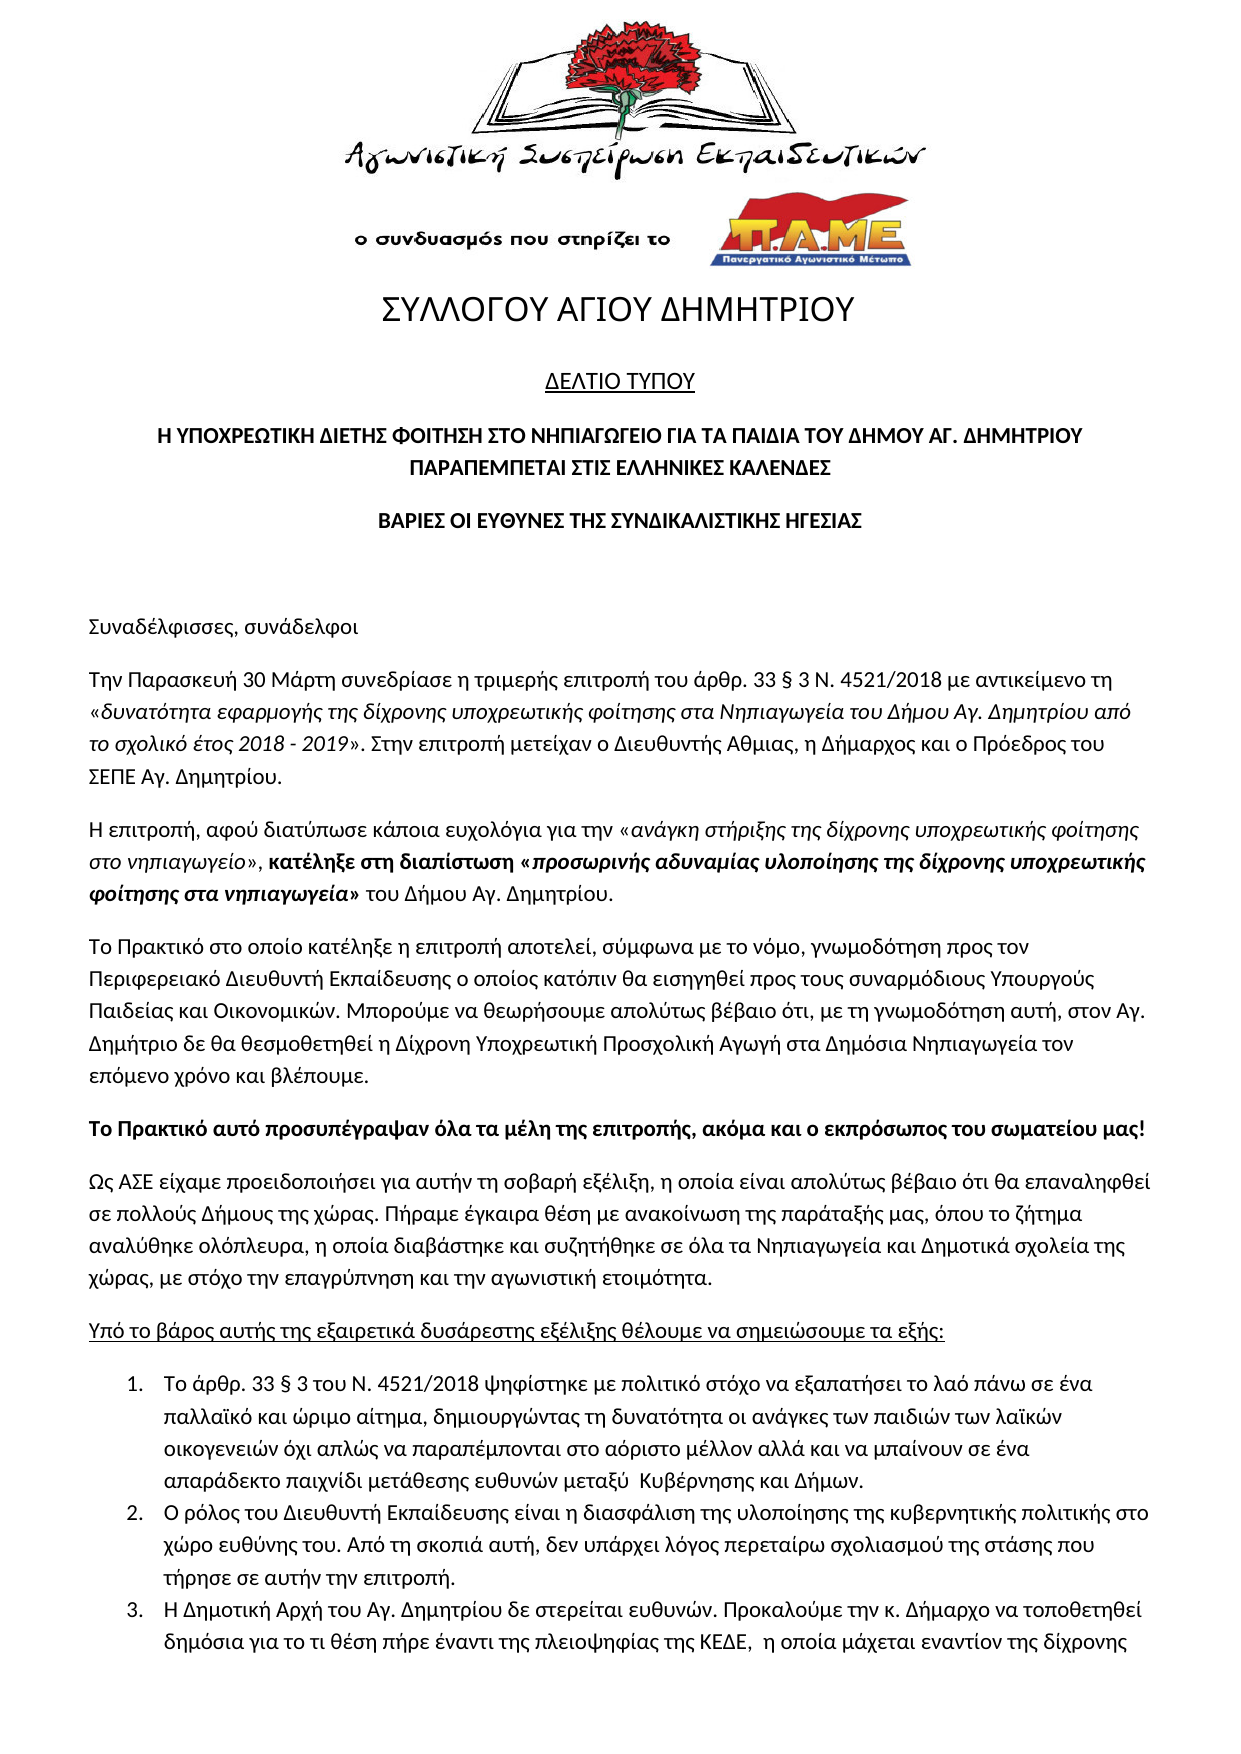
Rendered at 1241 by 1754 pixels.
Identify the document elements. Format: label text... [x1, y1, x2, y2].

text Η επιτροπή, αφού διατύπωσε κάποια ευχολόγια για την «ανάγκη στήριξης της δίχρονης υποχρεωτικής φοίτησης στο νηπιαγωγείο», κατέληξε στη διαπίστωση «προσωρινής αδυναμίας υλοποίησης της δίχρονης υποχρεωτικής φοίτησης στα νηπιαγωγεία» του Δήμου Αγ. Δημητρίου. [89, 815, 1152, 907]
text Την Παρασκευή 30 Μάρτη συνεδρίασε η τριμερής επιτροπή του άρθρ. 33 § 3 Ν. 4521/2018 με αντικείμενο τη «δυνατότητα εφαρμογής της δίχρονης υποχρεωτικής φοίτησης στα Νηπιαγωγεία του Δήμου Αγ. Δημητρίου από το σχολικό έτος 2018 - 2019». Στην επιτροπή μετείχαν ο Διευθυντής Αθμιας, η Δήμαρχος και ο Πρόεδρος του ΣΕΠΕ Αγ. Δημητρίου. [89, 665, 1152, 790]
text ΣΥΛΛΟΓΟΥ ΑΓΙΟΥ ΔΗΜΗΤΡΙΟΥ [89, 298, 1147, 328]
text Ως ΑΣΕ είχαμε προειδοποιήσει για αυτήν τη σοβαρή εξέλιξη, η οποία είναι απολύτως βέβαιο ότι θα επαναληφθεί σε πολλούς Δήμους της χώρας. Πήραμε έγκαιρα θέση με ανακοίνωση της παράταξής μας, όπου το ζήτημα αναλύθηκε ολόπλευρα, η οποία διαβάστηκε και συζητήθηκε σε όλα τα Νηπιαγωγεία και Δημοτικά σχολεία της χώρας, με στόχο την επαγρύπνηση και την αγωνιστική ετοιμότητα. [89, 1167, 1152, 1292]
text Συναδέλφισσες, συνάδελφοι [89, 612, 1152, 640]
text ΔΕΛΤΙΟ ΤΥΠΟΥ [89, 365, 1152, 396]
text Το Πρακτικό αυτό προσυπέγραψαν όλα τα μέλη της επιτροπής, ακόμα και ο εκπρόσωπος του σωματείου μας! [89, 1114, 1152, 1142]
text ΒΑΡΙΕΣ ΟΙ ΕΥΘΥΝΕΣ ΤΗΣ ΣΥΝΔΙΚΑΛΙΣΤΙΚΗΣ ΗΓΕΣΙΑΣ [89, 506, 1152, 534]
text Η ΥΠΟΧΡΕΩΤΙΚΗ ΔΙΕΤΗΣ ΦΟΙΤΗΣΗ ΣΤΟ ΝΗΠΙΑΓΩΓΕΙΟ ΓΙΑ ΤΑ ΠΑΙΔΙΑ ΤΟΥ ΔΗΜΟΥ ΑΓ. ΔΗΜΗΤΡΙΟΥ ΠΑΡΑΠΕΜΠΕΤΑΙ ΣΤΙΣ ΕΛΛΗΝΙΚΕΣ ΚΑΛΕΝΔΕΣ [89, 421, 1152, 481]
picture [314, 0, 958, 274]
list Το άρθρ. 33 § 3 του Ν. 4521/2018 ψηφίστηκε με πολιτικό στόχο να εξαπατήσει το λαό πάνω σε ένα παλλαϊκό και ώριμο αίτημα, δημιουργώντας τη δυνατότητα οι ανάγκες των παιδιών των λαϊκών οικογενειών όχι απλώς να παραπέμπονται στο αόριστο μέλλον αλλά και να μπαίνουν σε ένα απαράδεκτο παιχνίδι μετάθεσης ευθυνών μεταξύ Κυβέρνησης και Δήμων. [126, 1369, 1152, 1494]
text Το Πρακτικό στο οποίο κατέληξε η επιτροπή αποτελεί, σύμφωνα με το νόμο, γνωμοδότηση προς τον Περιφερειακό Διευθυντή Εκπαίδευσης ο οποίος κατόπιν θα εισηγηθεί προς τους συναρμόδιους Υπουργούς Παιδείας και Οικονομικών. Μπορούμε να θεωρήσουμε απολύτως βέβαιο ότι, με τη γνωμοδότηση αυτή, στον Αγ. Δημήτριο δε θα θεσμοθετηθεί η Δίχρονη Υποχρεωτική Προσχολική Αγωγή στα Δημόσια Νηπιαγωγεία τον επόμενο χρόνο και βλέπουμε. [89, 932, 1152, 1089]
text Υπό το βάρος αυτής της εξαιρετικά δυσάρεστης εξέλιξης θέλουμε να σημειώσουμε τα εξής: [89, 1317, 1152, 1344]
list Ο ρόλος του Διευθυντή Εκπαίδευσης είναι η διασφάλιση της υλοποίησης της κυβερνητικής πολιτικής στο χώρο ευθύνης του. Από τη σκοπιά αυτή, δεν υπάρχει λόγος περεταίρω σχολιασμού της στάσης που τήρησε σε αυτήν την επιτροπή. [126, 1498, 1152, 1591]
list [126, 1595, 1152, 1655]
